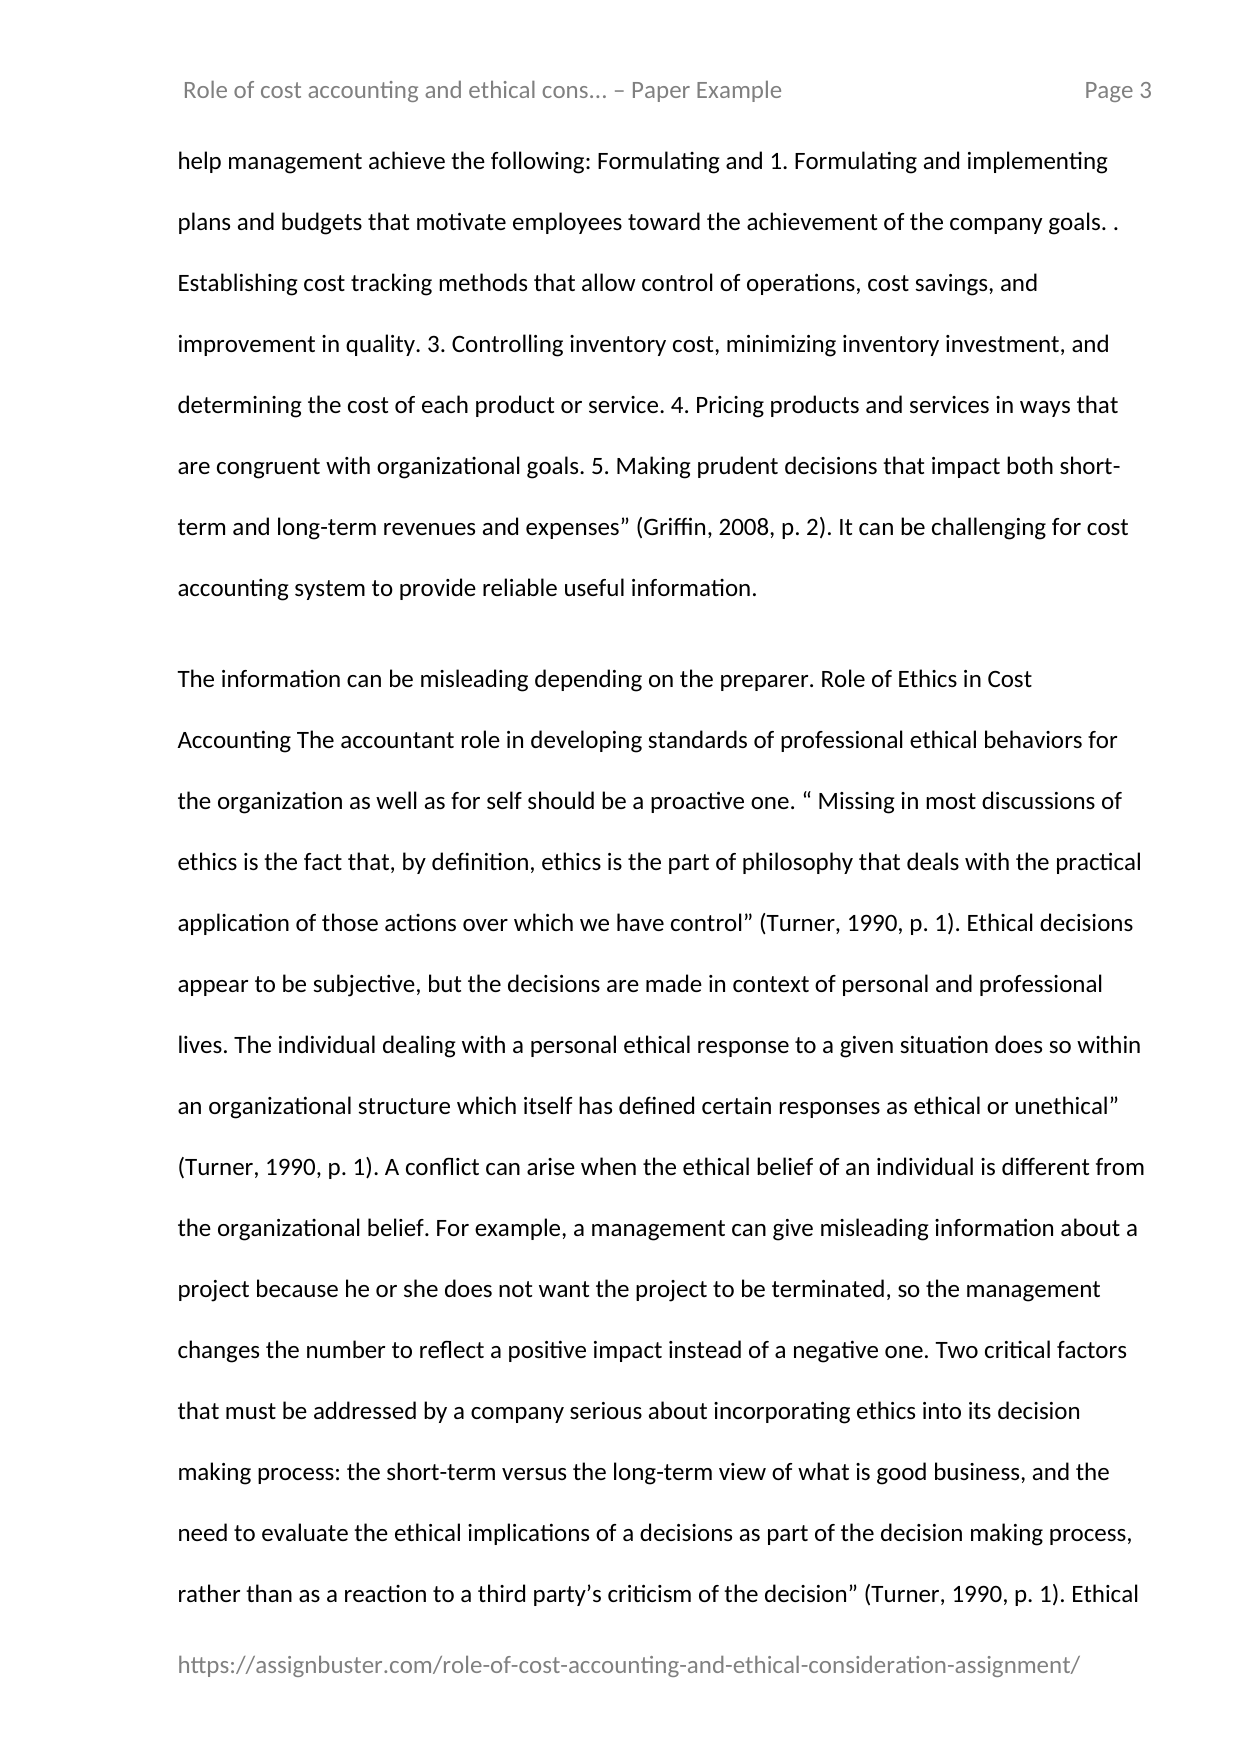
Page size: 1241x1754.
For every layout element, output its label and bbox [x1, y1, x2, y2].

text [177, 145, 1152, 603]
text [177, 663, 1152, 1609]
